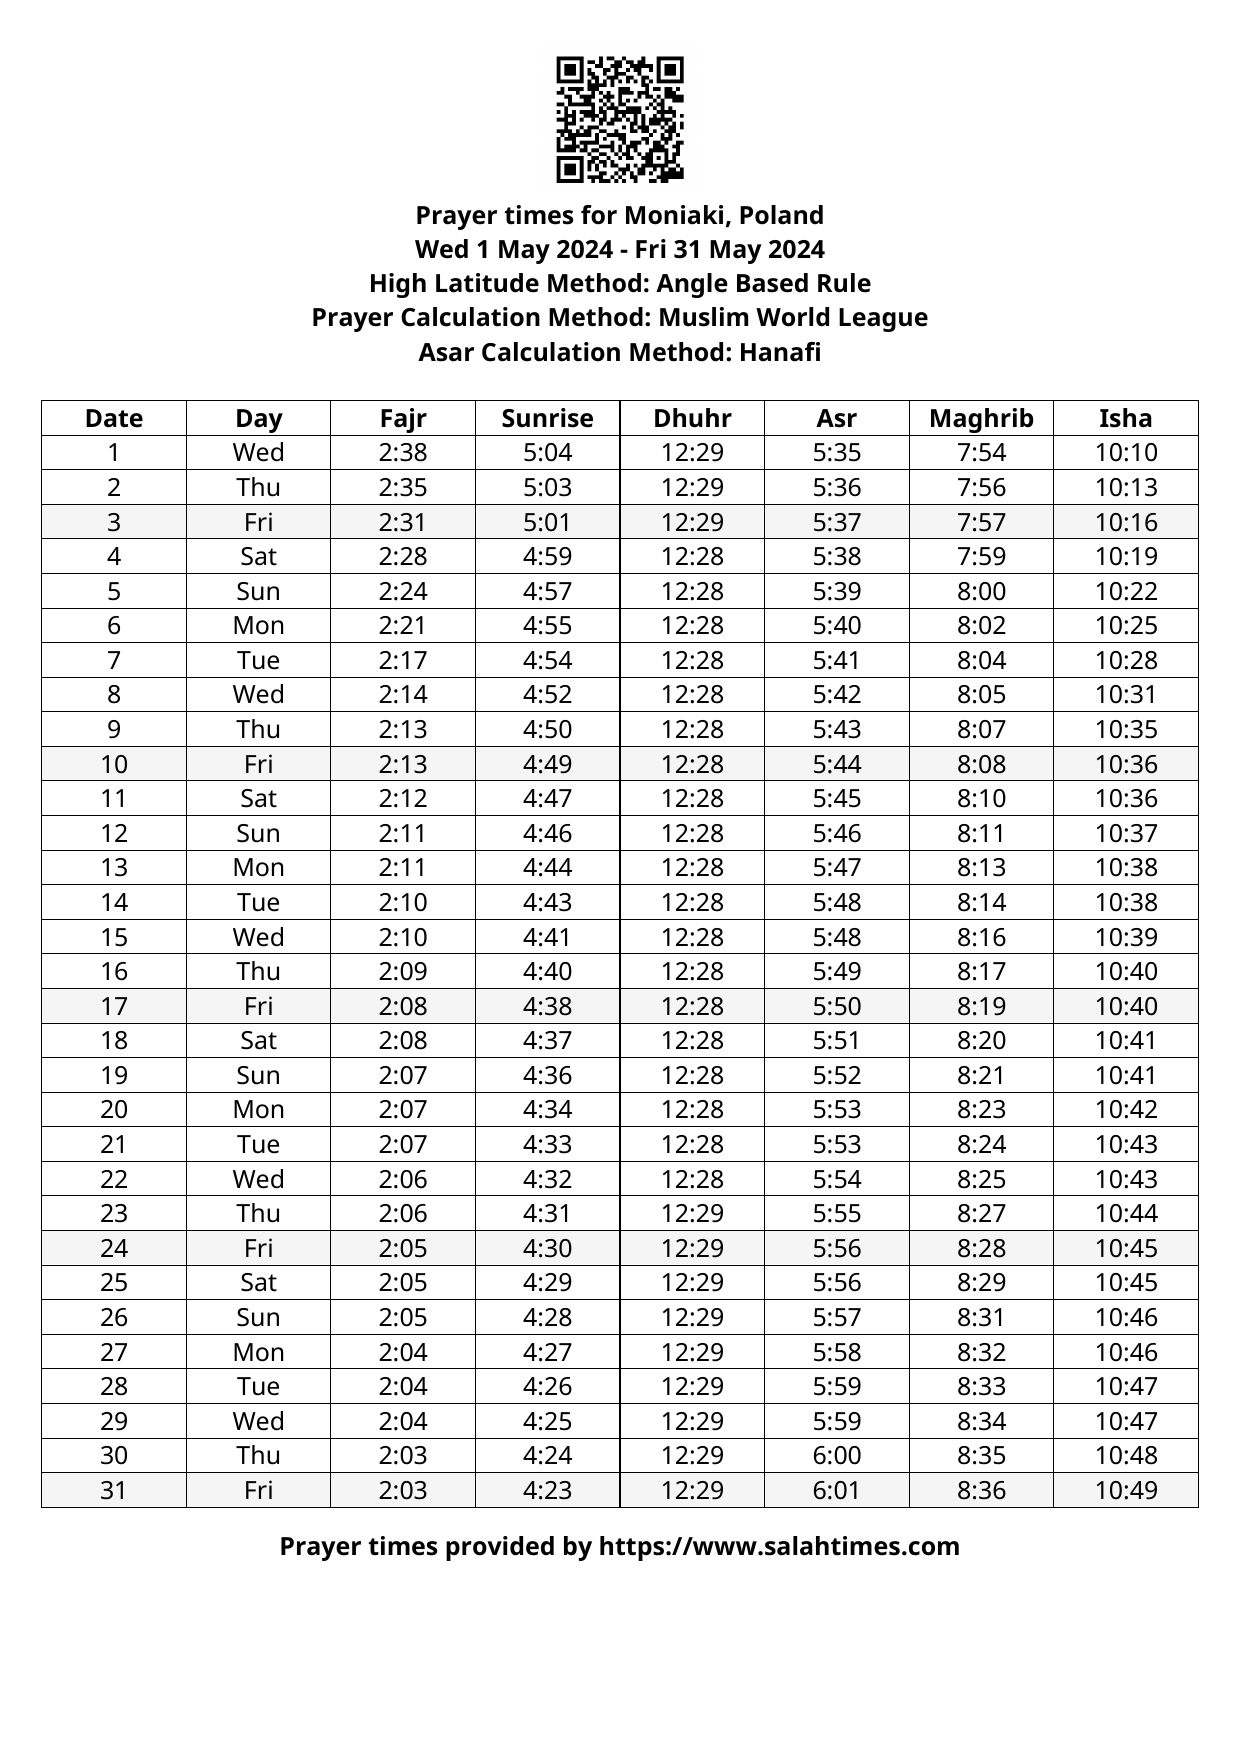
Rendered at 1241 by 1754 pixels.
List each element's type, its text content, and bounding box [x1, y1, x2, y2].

table_cell 10:48 [1054, 1439, 1198, 1472]
table_cell 27 [42, 1335, 186, 1368]
table_cell 5:35 [765, 436, 909, 469]
table_cell 12:28 [621, 885, 764, 919]
table_cell Fri [187, 1473, 330, 1507]
table_cell Fri [187, 747, 330, 780]
table_cell 4:29 [476, 1266, 619, 1299]
table_cell 12:28 [621, 989, 764, 1022]
table_cell 10:42 [1054, 1093, 1198, 1126]
table_cell 12:28 [621, 1127, 764, 1161]
table_cell Mon [187, 851, 330, 884]
table_cell 8:19 [910, 989, 1053, 1022]
table_cell 10:36 [1054, 747, 1198, 780]
table_cell 2:06 [331, 1162, 475, 1195]
table_cell 4:41 [476, 920, 619, 953]
text Prayer times for Moniaki, Poland [42, 198, 1198, 232]
table_cell 12:28 [621, 747, 764, 780]
table_cell Wed [187, 678, 330, 711]
table_cell 8:32 [910, 1335, 1053, 1368]
table_cell 2:13 [331, 712, 475, 746]
table_cell 24 [42, 1231, 186, 1264]
table_cell 8:23 [910, 1093, 1053, 1126]
table_cell 8:17 [910, 954, 1053, 988]
table_cell 8:33 [910, 1369, 1053, 1403]
table_cell 21 [42, 1127, 186, 1161]
table_cell 5:56 [765, 1231, 909, 1264]
table_cell Tue [187, 1369, 330, 1403]
table_cell Sun [187, 574, 330, 607]
table_cell 8:07 [910, 712, 1053, 746]
table_cell Thu [187, 954, 330, 988]
text Wed 1 May 2024 - Fri 31 May 2024 [42, 232, 1198, 266]
table_header Isha [1054, 401, 1198, 434]
table_cell Thu [187, 1439, 330, 1472]
table_cell 12:28 [621, 1024, 764, 1057]
table_cell 4:47 [476, 781, 619, 815]
table_cell 6:01 [765, 1473, 909, 1507]
table_cell 5 [42, 574, 186, 607]
table_cell 2:08 [331, 1024, 475, 1057]
table_cell 12:28 [621, 1162, 764, 1195]
table_cell 8:29 [910, 1266, 1053, 1299]
table_cell 17 [42, 989, 186, 1022]
table_cell Sat [187, 781, 330, 815]
table_cell 2:21 [331, 609, 475, 642]
table_cell 2:10 [331, 885, 475, 919]
table_cell 2:14 [331, 678, 475, 711]
table_cell 5:48 [765, 920, 909, 953]
table_cell 5:59 [765, 1369, 909, 1403]
table_cell Sat [187, 1266, 330, 1299]
table_cell Thu [187, 470, 330, 504]
table_cell 1 [42, 436, 186, 469]
table_cell Wed [187, 1404, 330, 1437]
table_cell 12:29 [621, 1196, 764, 1230]
table_cell 4:27 [476, 1335, 619, 1368]
text Asar Calculation Method: Hanafi [42, 334, 1198, 368]
table_cell 10:43 [1054, 1162, 1198, 1195]
table_cell 8:36 [910, 1473, 1053, 1507]
table_cell 5:58 [765, 1335, 909, 1368]
table_cell 5:56 [765, 1266, 909, 1299]
table_cell 5:53 [765, 1127, 909, 1161]
table_cell 16 [42, 954, 186, 988]
table_cell 13 [42, 851, 186, 884]
table_cell 8:31 [910, 1300, 1053, 1334]
table_cell Sun [187, 1300, 330, 1334]
table_cell 12:29 [621, 1404, 764, 1437]
table_cell 7:54 [910, 436, 1053, 469]
table_cell 10:19 [1054, 539, 1198, 573]
table_cell Thu [187, 1196, 330, 1230]
table_cell 5:50 [765, 989, 909, 1022]
table_cell 2:12 [331, 781, 475, 815]
table_cell 4:24 [476, 1439, 619, 1472]
table_cell Fri [187, 505, 330, 538]
table_cell 10 [42, 747, 186, 780]
table_cell 8:25 [910, 1162, 1053, 1195]
table_cell 2:07 [331, 1058, 475, 1092]
table_cell 5:51 [765, 1024, 909, 1057]
table_cell 26 [42, 1300, 186, 1334]
table_cell Wed [187, 1162, 330, 1195]
table_cell 5:42 [765, 678, 909, 711]
table_cell 10:45 [1054, 1231, 1198, 1264]
table_cell 4:25 [476, 1404, 619, 1437]
table_cell 2:10 [331, 920, 475, 953]
table_cell 12:28 [621, 954, 764, 988]
table_cell 4:49 [476, 747, 619, 780]
table_cell 4:33 [476, 1127, 619, 1161]
text Prayer Calculation Method: Muslim World League [42, 300, 1198, 334]
table_cell 8:35 [910, 1439, 1053, 1472]
table_cell 12:28 [621, 816, 764, 849]
table_cell 8:20 [910, 1024, 1053, 1057]
table_cell 12:28 [621, 851, 764, 884]
table_cell 4:34 [476, 1093, 619, 1126]
table_cell 5:38 [765, 539, 909, 573]
table_cell 20 [42, 1093, 186, 1126]
table_cell 2:13 [331, 747, 475, 780]
table_cell 10:38 [1054, 851, 1198, 884]
table_cell 4:26 [476, 1369, 619, 1403]
table_header Dhuhr [621, 401, 764, 434]
table_cell 10:31 [1054, 678, 1198, 711]
table_cell 5:55 [765, 1196, 909, 1230]
table_cell 18 [42, 1024, 186, 1057]
table_cell 2:09 [331, 954, 475, 988]
table_cell 12:29 [621, 1335, 764, 1368]
table_cell 2:05 [331, 1266, 475, 1299]
table_cell 4:46 [476, 816, 619, 849]
table_cell 2:28 [331, 539, 475, 573]
table_cell 10:13 [1054, 470, 1198, 504]
table_cell 12 [42, 816, 186, 849]
table_cell 4:28 [476, 1300, 619, 1334]
table_cell 4:57 [476, 574, 619, 607]
table_cell Mon [187, 1335, 330, 1368]
table_cell 14 [42, 885, 186, 919]
table_cell 5:53 [765, 1093, 909, 1126]
table_cell 5:37 [765, 505, 909, 538]
table_cell Fri [187, 1231, 330, 1264]
table_cell 4:37 [476, 1024, 619, 1057]
table_cell 4:23 [476, 1473, 619, 1507]
table_cell 10:22 [1054, 574, 1198, 607]
table_cell 12:29 [621, 1300, 764, 1334]
table_cell 12:28 [621, 539, 764, 573]
table_cell 10:28 [1054, 643, 1198, 677]
table_cell 12:29 [621, 1473, 764, 1507]
table_cell 5:43 [765, 712, 909, 746]
table_cell 4:32 [476, 1162, 619, 1195]
table_cell Thu [187, 712, 330, 746]
table_cell 31 [42, 1473, 186, 1507]
table_cell 10:36 [1054, 781, 1198, 815]
table_cell 4:30 [476, 1231, 619, 1264]
table_header Asr [765, 401, 909, 434]
table_cell 10:43 [1054, 1127, 1198, 1161]
table_cell 5:57 [765, 1300, 909, 1334]
table_cell 10:39 [1054, 920, 1198, 953]
table_cell 12:29 [621, 436, 764, 469]
table_cell 2:11 [331, 851, 475, 884]
table_cell 8 [42, 678, 186, 711]
table_cell 15 [42, 920, 186, 953]
table_cell 6 [42, 609, 186, 642]
table_cell 7:57 [910, 505, 1053, 538]
table_cell 5:52 [765, 1058, 909, 1092]
table_cell 4:36 [476, 1058, 619, 1092]
table_cell 5:40 [765, 609, 909, 642]
text High Latitude Method: Angle Based Rule [42, 266, 1198, 300]
table_cell 4:43 [476, 885, 619, 919]
table_cell 2:04 [331, 1404, 475, 1437]
table_cell Sat [187, 539, 330, 573]
table_cell Tue [187, 885, 330, 919]
table_cell 2:05 [331, 1300, 475, 1334]
table_cell 8:28 [910, 1231, 1053, 1264]
table_cell 5:39 [765, 574, 909, 607]
table_cell Fri [187, 989, 330, 1022]
table_cell Wed [187, 436, 330, 469]
table_cell 10:41 [1054, 1024, 1198, 1057]
table_cell 8:05 [910, 678, 1053, 711]
table_cell 4:52 [476, 678, 619, 711]
table_cell 10:46 [1054, 1335, 1198, 1368]
table_cell 8:21 [910, 1058, 1053, 1092]
table_cell 5:03 [476, 470, 619, 504]
table_cell 8:24 [910, 1127, 1053, 1161]
table_cell 8:10 [910, 781, 1053, 815]
table_cell 10:38 [1054, 885, 1198, 919]
table_cell 5:54 [765, 1162, 909, 1195]
table_cell 2:35 [331, 470, 475, 504]
table_cell 5:48 [765, 885, 909, 919]
table_cell 8:16 [910, 920, 1053, 953]
table_cell 10:44 [1054, 1196, 1198, 1230]
table_cell Sun [187, 1058, 330, 1092]
table_cell 11 [42, 781, 186, 815]
table_cell Mon [187, 1093, 330, 1126]
table_cell 10:16 [1054, 505, 1198, 538]
table_cell Tue [187, 643, 330, 677]
table_cell 2:11 [331, 816, 475, 849]
table_cell 7 [42, 643, 186, 677]
table_cell 5:46 [765, 816, 909, 849]
table_cell 12:28 [621, 920, 764, 953]
table_cell 28 [42, 1369, 186, 1403]
table_cell 5:47 [765, 851, 909, 884]
table_cell 2:04 [331, 1369, 475, 1403]
table_cell 12:28 [621, 1058, 764, 1092]
table_cell 2:05 [331, 1231, 475, 1264]
table_cell 10:40 [1054, 989, 1198, 1022]
table_header Date [42, 401, 186, 434]
table_cell 5:01 [476, 505, 619, 538]
table_cell 6:00 [765, 1439, 909, 1472]
table_cell 2:07 [331, 1093, 475, 1126]
table_cell 7:56 [910, 470, 1053, 504]
table_cell 10:45 [1054, 1266, 1198, 1299]
table_cell 8:00 [910, 574, 1053, 607]
table_cell 8:14 [910, 885, 1053, 919]
table_cell 2:03 [331, 1473, 475, 1507]
table_cell 4:59 [476, 539, 619, 573]
table_cell 12:28 [621, 574, 764, 607]
table_cell 30 [42, 1439, 186, 1472]
table_cell 4:54 [476, 643, 619, 677]
table_cell Tue [187, 1127, 330, 1161]
picture [542, 41, 699, 198]
table_cell 2:06 [331, 1196, 475, 1230]
table_cell 23 [42, 1196, 186, 1230]
table_header Fajr [331, 401, 475, 434]
table_cell 4:50 [476, 712, 619, 746]
table_cell 10:35 [1054, 712, 1198, 746]
table_cell 2:04 [331, 1335, 475, 1368]
table_cell 4:55 [476, 609, 619, 642]
table_cell 5:59 [765, 1404, 909, 1437]
table_cell 12:29 [621, 1439, 764, 1472]
table_cell 4:44 [476, 851, 619, 884]
table_cell 10:25 [1054, 609, 1198, 642]
table_cell 2:24 [331, 574, 475, 607]
table_cell 8:11 [910, 816, 1053, 849]
table_cell 2:08 [331, 989, 475, 1022]
table_header Day [187, 401, 330, 434]
table_cell 10:37 [1054, 816, 1198, 849]
table_header Sunrise [476, 401, 619, 434]
table_cell 29 [42, 1404, 186, 1437]
text Prayer times provided by https://www.salahtimes.com [42, 1528, 1198, 1563]
table_cell 10:47 [1054, 1369, 1198, 1403]
table_cell 5:45 [765, 781, 909, 815]
table_cell 3 [42, 505, 186, 538]
table_cell 22 [42, 1162, 186, 1195]
table_cell 12:28 [621, 643, 764, 677]
table_cell 5:44 [765, 747, 909, 780]
table_cell 5:41 [765, 643, 909, 677]
table_cell Sat [187, 1024, 330, 1057]
table_cell 10:49 [1054, 1473, 1198, 1507]
table_cell 12:28 [621, 1093, 764, 1126]
table_cell 5:04 [476, 436, 619, 469]
table_cell 12:28 [621, 781, 764, 815]
table_cell 12:28 [621, 678, 764, 711]
table_cell 19 [42, 1058, 186, 1092]
table_cell 8:08 [910, 747, 1053, 780]
table_cell 8:04 [910, 643, 1053, 677]
table_cell 10:47 [1054, 1404, 1198, 1437]
table_cell Sun [187, 816, 330, 849]
table_header Maghrib [910, 401, 1053, 434]
table_cell 10:10 [1054, 436, 1198, 469]
table_cell 4 [42, 539, 186, 573]
table_cell 2:38 [331, 436, 475, 469]
table_cell 2:17 [331, 643, 475, 677]
table_cell 9 [42, 712, 186, 746]
table_cell 10:46 [1054, 1300, 1198, 1334]
table_cell 4:40 [476, 954, 619, 988]
table_cell 8:27 [910, 1196, 1053, 1230]
table_cell 12:29 [621, 470, 764, 504]
table_cell 12:28 [621, 609, 764, 642]
table_cell 12:29 [621, 1266, 764, 1299]
table_cell 4:31 [476, 1196, 619, 1230]
table_cell 10:40 [1054, 954, 1198, 988]
table_cell 5:49 [765, 954, 909, 988]
table_cell 2:07 [331, 1127, 475, 1161]
table_cell 7:59 [910, 539, 1053, 573]
table_cell 8:13 [910, 851, 1053, 884]
table_cell Mon [187, 609, 330, 642]
table_cell 2:31 [331, 505, 475, 538]
table_cell 5:36 [765, 470, 909, 504]
table_cell Wed [187, 920, 330, 953]
table_cell 12:29 [621, 505, 764, 538]
table_cell 2:03 [331, 1439, 475, 1472]
table_cell 12:29 [621, 1369, 764, 1403]
table_cell 10:41 [1054, 1058, 1198, 1092]
table_cell 8:02 [910, 609, 1053, 642]
table_cell 12:29 [621, 1231, 764, 1264]
table_cell 8:34 [910, 1404, 1053, 1437]
table_cell 2 [42, 470, 186, 504]
table_cell 25 [42, 1266, 186, 1299]
table_cell 12:28 [621, 712, 764, 746]
table_cell 4:38 [476, 989, 619, 1022]
